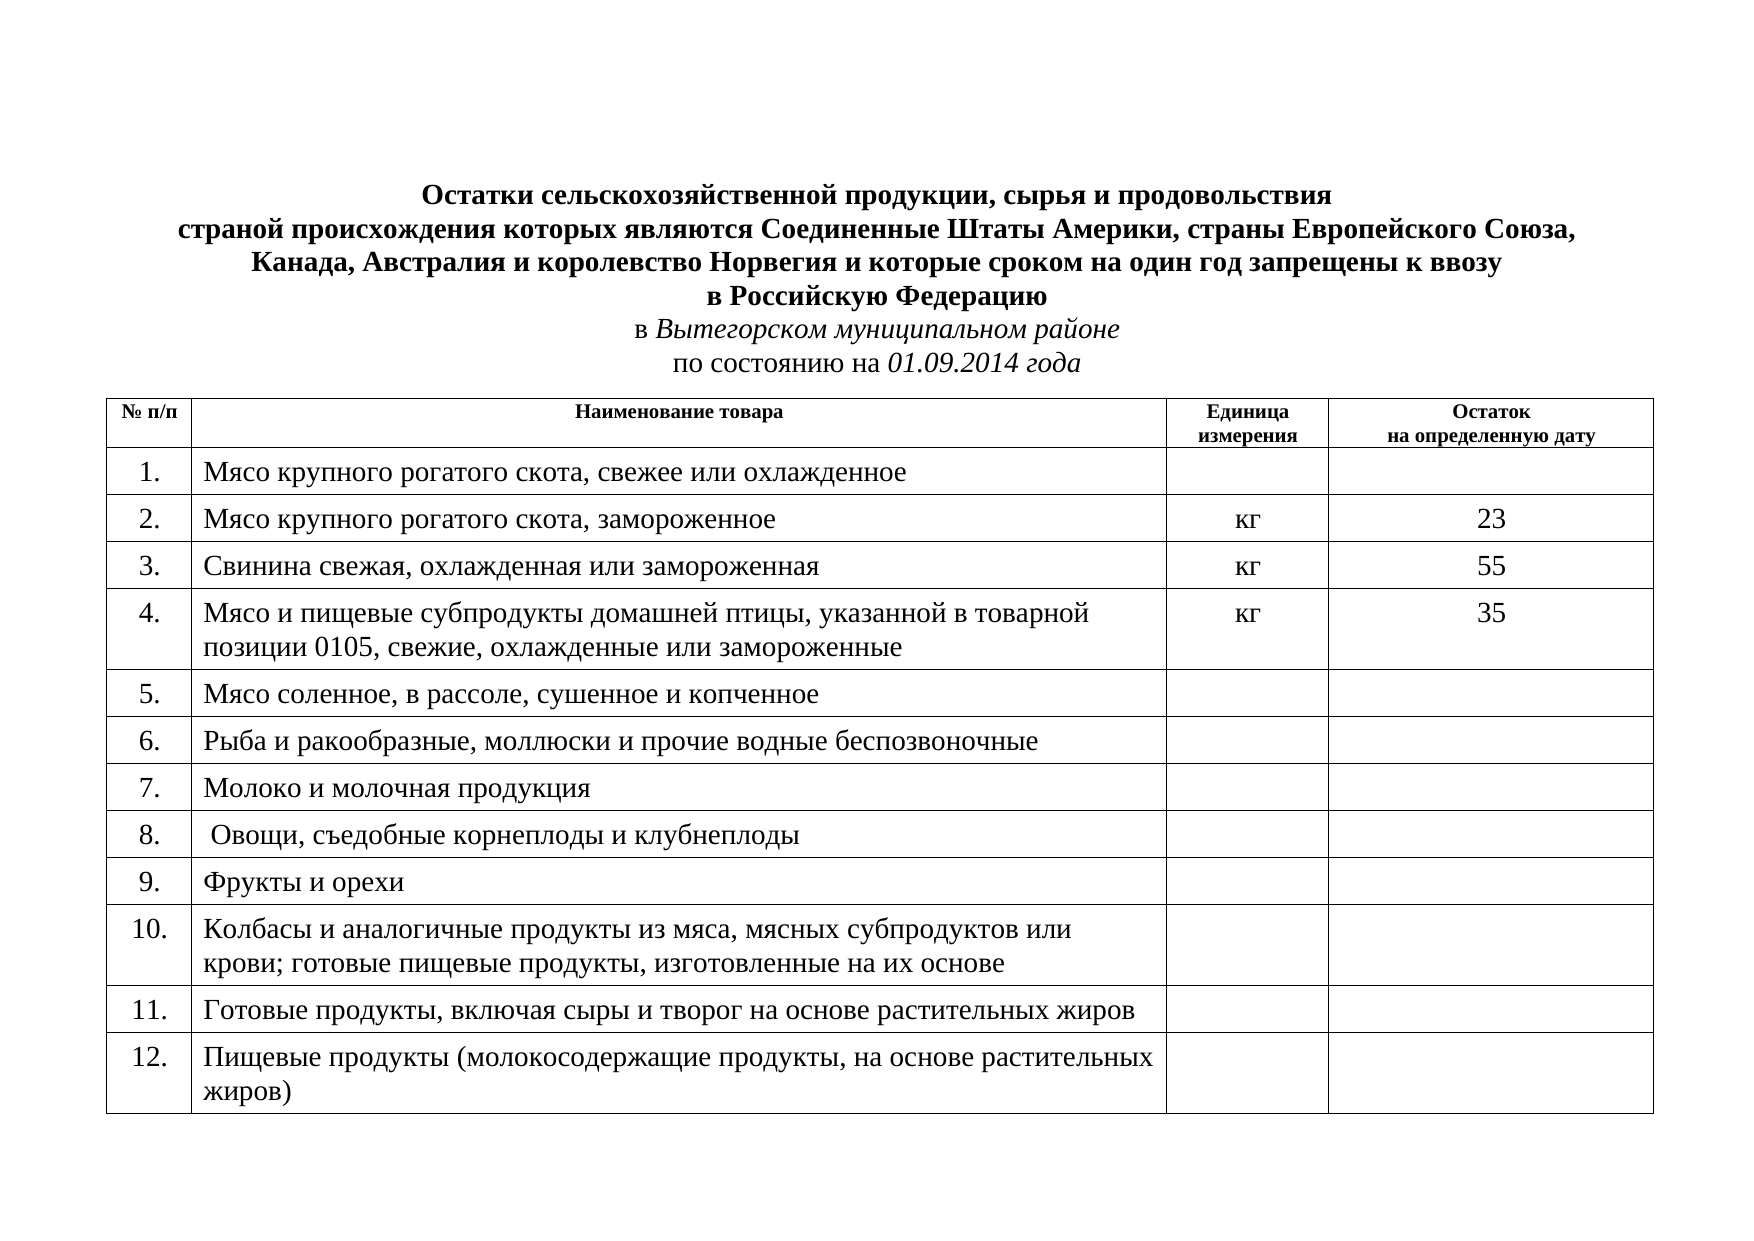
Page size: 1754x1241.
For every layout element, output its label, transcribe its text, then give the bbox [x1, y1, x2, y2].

table_cell [1167, 764, 1328, 810]
table_cell [1329, 905, 1653, 985]
table_cell Колбасы и аналогичные продукты из мяса, мясных субпродуктов или крови; готовые пищевые продукты, изготовленные на их основе [192, 905, 1166, 985]
table_cell Мясо и пищевые субпродукты домашней птицы, указанной в товарной позиции 0105, свежие, охлажденные или замороженные [192, 589, 1166, 669]
table_cell Рыба и ракообразные, моллюски и прочие водные беспозвоночные [192, 717, 1166, 763]
text страной происхождения которых являются Соединенные Штаты Америки, страны Европейского Союза, [118, 211, 1636, 244]
table_cell [1329, 448, 1653, 494]
table_cell [1329, 764, 1653, 810]
table_header № п/п [107, 399, 191, 447]
text по состоянию на 01.09.2014 года [118, 345, 1636, 378]
table_header Наименование товара [192, 399, 1166, 447]
table_cell Молоко и молочная продукция [192, 764, 1166, 810]
table_cell Мясо крупного рогатого скота, замороженное [192, 495, 1166, 541]
table_cell [1167, 670, 1328, 716]
table_cell 5. [107, 670, 191, 716]
table_cell Готовые продукты, включая сыры и творог на основе растительных жиров [192, 986, 1166, 1032]
table_cell кг [1167, 589, 1328, 669]
table_cell 1. [107, 448, 191, 494]
table_cell [1167, 448, 1328, 494]
table_cell 11. [107, 986, 191, 1032]
table_cell [1167, 858, 1328, 904]
table_cell кг [1167, 542, 1328, 588]
table_cell [1167, 986, 1328, 1032]
table_cell [1329, 858, 1653, 904]
table_header Остаток на определенную дату [1329, 399, 1653, 447]
text Канада, Австралия и королевство Норвегия и которые сроком на один год запрещены к ввозу [118, 244, 1636, 278]
table_cell [1329, 986, 1653, 1032]
table_cell [1167, 811, 1328, 857]
table_cell Пищевые продукты (молокосодержащие продукты, на основе растительных жиров) [192, 1033, 1166, 1112]
table_cell Мясо соленное, в рассоле, сушенное и копченное [192, 670, 1166, 716]
table_cell [1329, 717, 1653, 763]
table_cell [1329, 1033, 1653, 1112]
table_cell [1167, 717, 1328, 763]
table_cell 23 [1329, 495, 1653, 541]
table_cell 55 [1329, 542, 1653, 588]
table_header Единица измерения [1167, 399, 1328, 447]
table_cell [1329, 670, 1653, 716]
table_cell 10. [107, 905, 191, 985]
table_cell Овощи, съедобные корнеплоды и клубнеплоды [192, 811, 1166, 857]
table_cell 35 [1329, 589, 1653, 669]
table_cell 4. [107, 589, 191, 669]
table_cell 3. [107, 542, 191, 588]
text Остатки сельскохозяйственной продукции, сырья и продовольствия [118, 177, 1636, 211]
table_cell [1167, 905, 1328, 985]
text в Вытегорском муниципальном районе [118, 311, 1636, 345]
table_cell Фрукты и орехи [192, 858, 1166, 904]
table_cell [1329, 811, 1653, 857]
table_cell Мясо крупного рогатого скота, свежее или охлажденное [192, 448, 1166, 494]
table_cell 2. [107, 495, 191, 541]
table_cell Свинина свежая, охлажденная или замороженная [192, 542, 1166, 588]
text в Российскую Федерацию [118, 278, 1636, 311]
table_cell кг [1167, 495, 1328, 541]
table_cell 6. [107, 717, 191, 763]
table_cell 12. [107, 1033, 191, 1112]
table_cell 7. [107, 764, 191, 810]
table_cell 9. [107, 858, 191, 904]
table_cell [1167, 1033, 1328, 1112]
table_cell 8. [107, 811, 191, 857]
